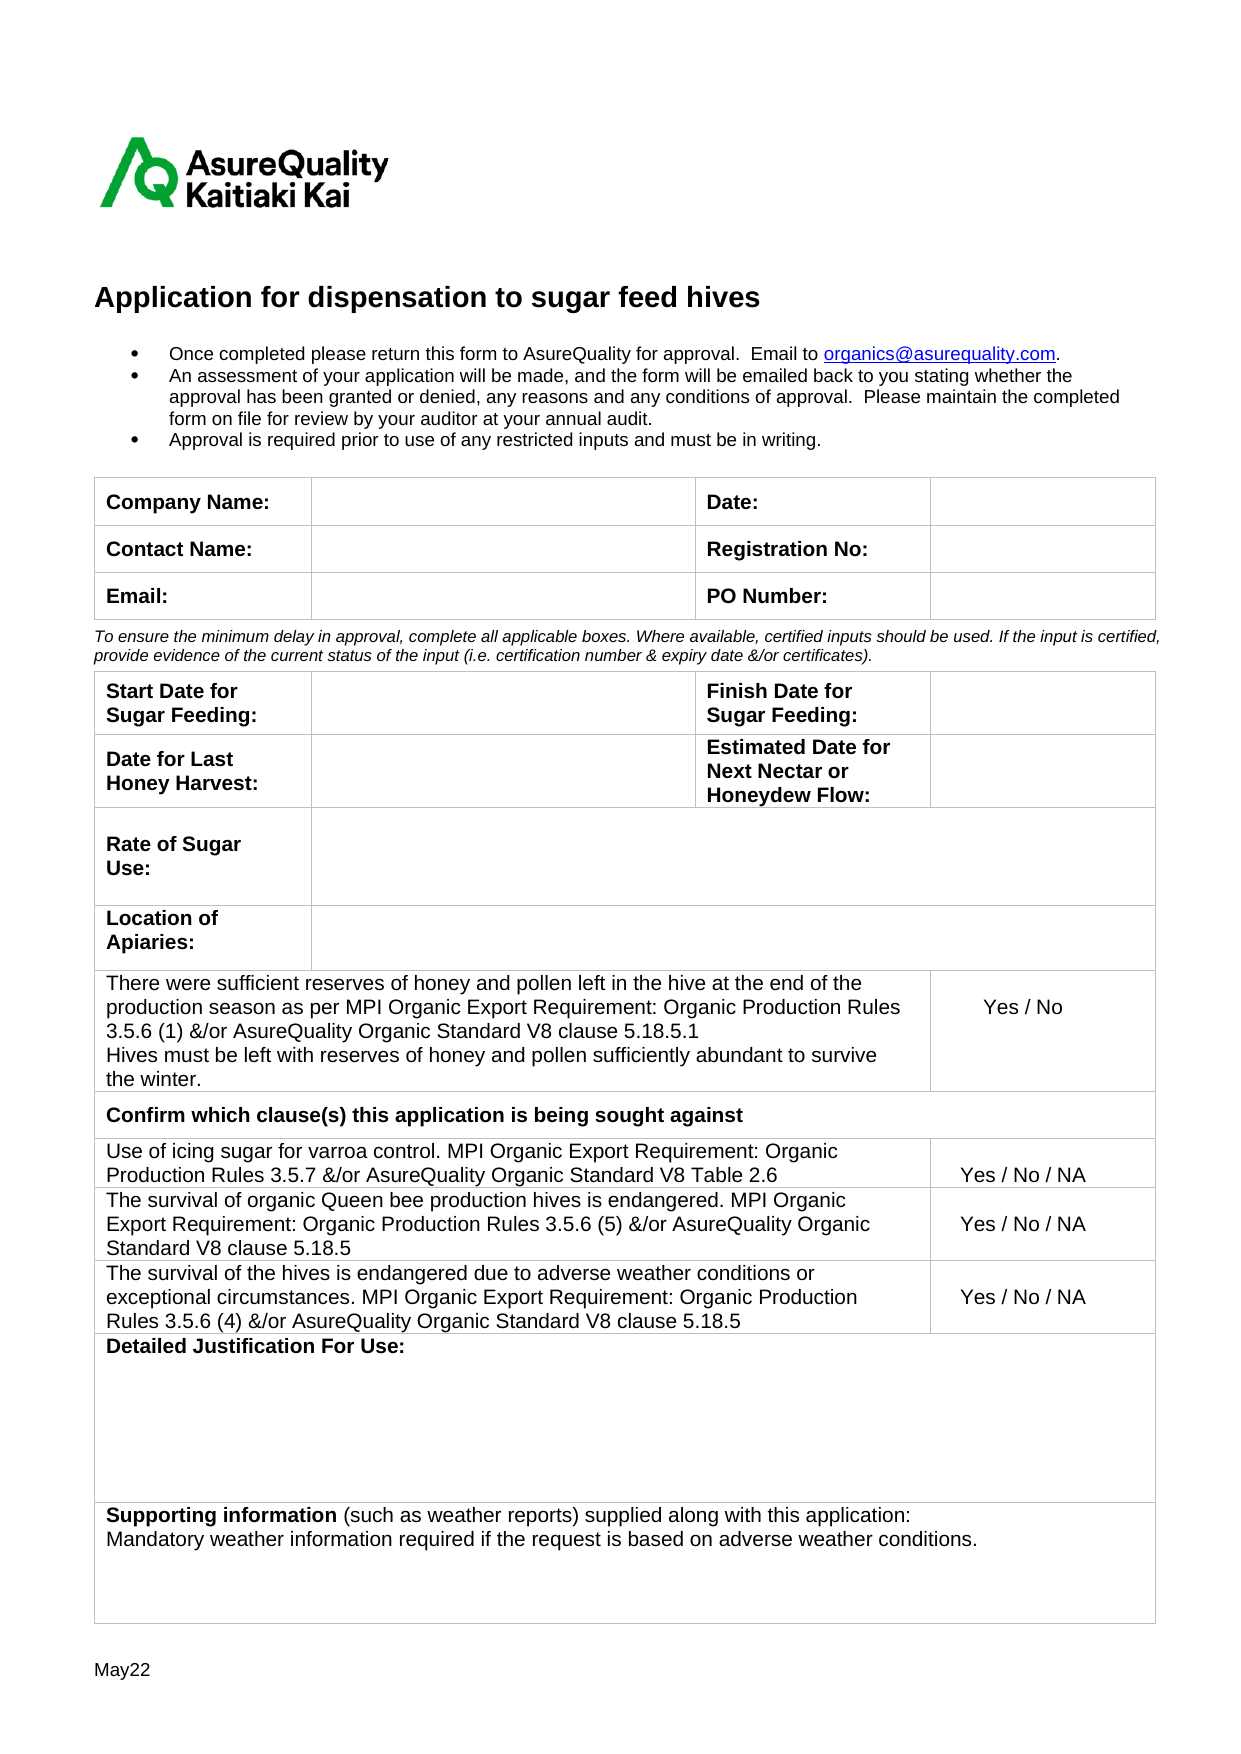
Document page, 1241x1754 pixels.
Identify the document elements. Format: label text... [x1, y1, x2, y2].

table_cell Email: [95, 573, 311, 619]
table_header Company Name: [95, 478, 311, 524]
table_header [931, 478, 1155, 524]
table_cell Supporting information (such as weather reports) supplied along with this application: Mandatory weather information required if the request is based on adverse weather conditions. [95, 1503, 1155, 1622]
table_cell [931, 573, 1155, 619]
table_cell The survival of the hives is endangered due to adverse weather conditions or exceptional circumstances. MPI Organic Export Requirement: Organic Production Rules 3.5.6 (4) &/or AsureQuality Organic Standard V8 clause 5.18.5 [95, 1261, 930, 1333]
text To ensure the minimum delay in approval, complete all applicable boxes. Where available, certified inputs should be used. If the input is certified, provide evidence of the current status of the input (i.e. certification number & expiry date &/or certificates). [94, 626, 1164, 665]
table_cell [312, 906, 1155, 970]
title Application for dispensation to sugar feed hives [94, 281, 1105, 343]
table_cell Yes / No / NA [931, 1139, 1155, 1187]
table_cell [312, 808, 1155, 905]
picture [95, 131, 390, 209]
list Approval is required prior to use of any restricted inputs and must be in writing. [131, 429, 1146, 451]
table_cell [312, 526, 695, 572]
table_header Date: [696, 478, 930, 524]
table_cell Detailed Justification For Use: [95, 1334, 1155, 1502]
table_header [312, 478, 695, 524]
table_cell Yes / No [931, 971, 1155, 1091]
table_cell Use of icing sugar for varroa control. MPI Organic Export Requirement: Organic Production Rules 3.5.7 &/or AsureQuality Organic Standard V8 Table 2.6 [95, 1139, 930, 1187]
list Once completed please return this form to AsureQuality for approval. Email to organics@asurequality.com. [131, 343, 1146, 364]
list An assessment of your application will be made, and the form will be emailed back to you stating whether the approval has been granted or denied, any reasons and any conditions of approval. Please maintain the completed form on file for review by your auditor at your annual audit. [131, 364, 1146, 429]
table_cell PO Number: [696, 573, 930, 619]
table_cell Yes / No / NA [931, 1188, 1155, 1260]
table_cell Contact Name: [95, 526, 311, 572]
table_cell There were sufficient reserves of honey and pollen left in the hive at the end of the production season as per MPI Organic Export Requirement: Organic Production Rules 3.5.6 (1) &/or AsureQuality Organic Standard V8 clause 5.18.5.1 Hives must be left with reserves of honey and pollen sufficiently abundant to survive the winter. [95, 971, 930, 1091]
table_cell The survival of organic Queen bee production hives is endangered. MPI Organic Export Requirement: Organic Production Rules 3.5.6 (5) &/or AsureQuality Organic Standard V8 clause 5.18.5 [95, 1188, 930, 1260]
table_header [312, 672, 695, 734]
table_header Finish Date for Sugar Feeding: [696, 672, 930, 734]
table_cell Date for Last Honey Harvest: [95, 735, 311, 807]
table_cell Yes / No / NA [931, 1261, 1155, 1333]
table_cell [931, 735, 1155, 807]
table_cell Location of Apiaries: [95, 906, 311, 970]
table_cell [312, 735, 695, 807]
table_cell Rate of Sugar Use: [95, 808, 311, 905]
table_cell Confirm which clause(s) this application is being sought against [95, 1092, 1155, 1138]
table_header [931, 672, 1155, 734]
table_header Start Date for Sugar Feeding: [95, 672, 311, 734]
table_cell [931, 526, 1155, 572]
table_cell [312, 573, 695, 619]
table_cell Estimated Date for Next Nectar or Honeydew Flow: [696, 735, 930, 807]
table_cell Registration No: [696, 526, 930, 572]
